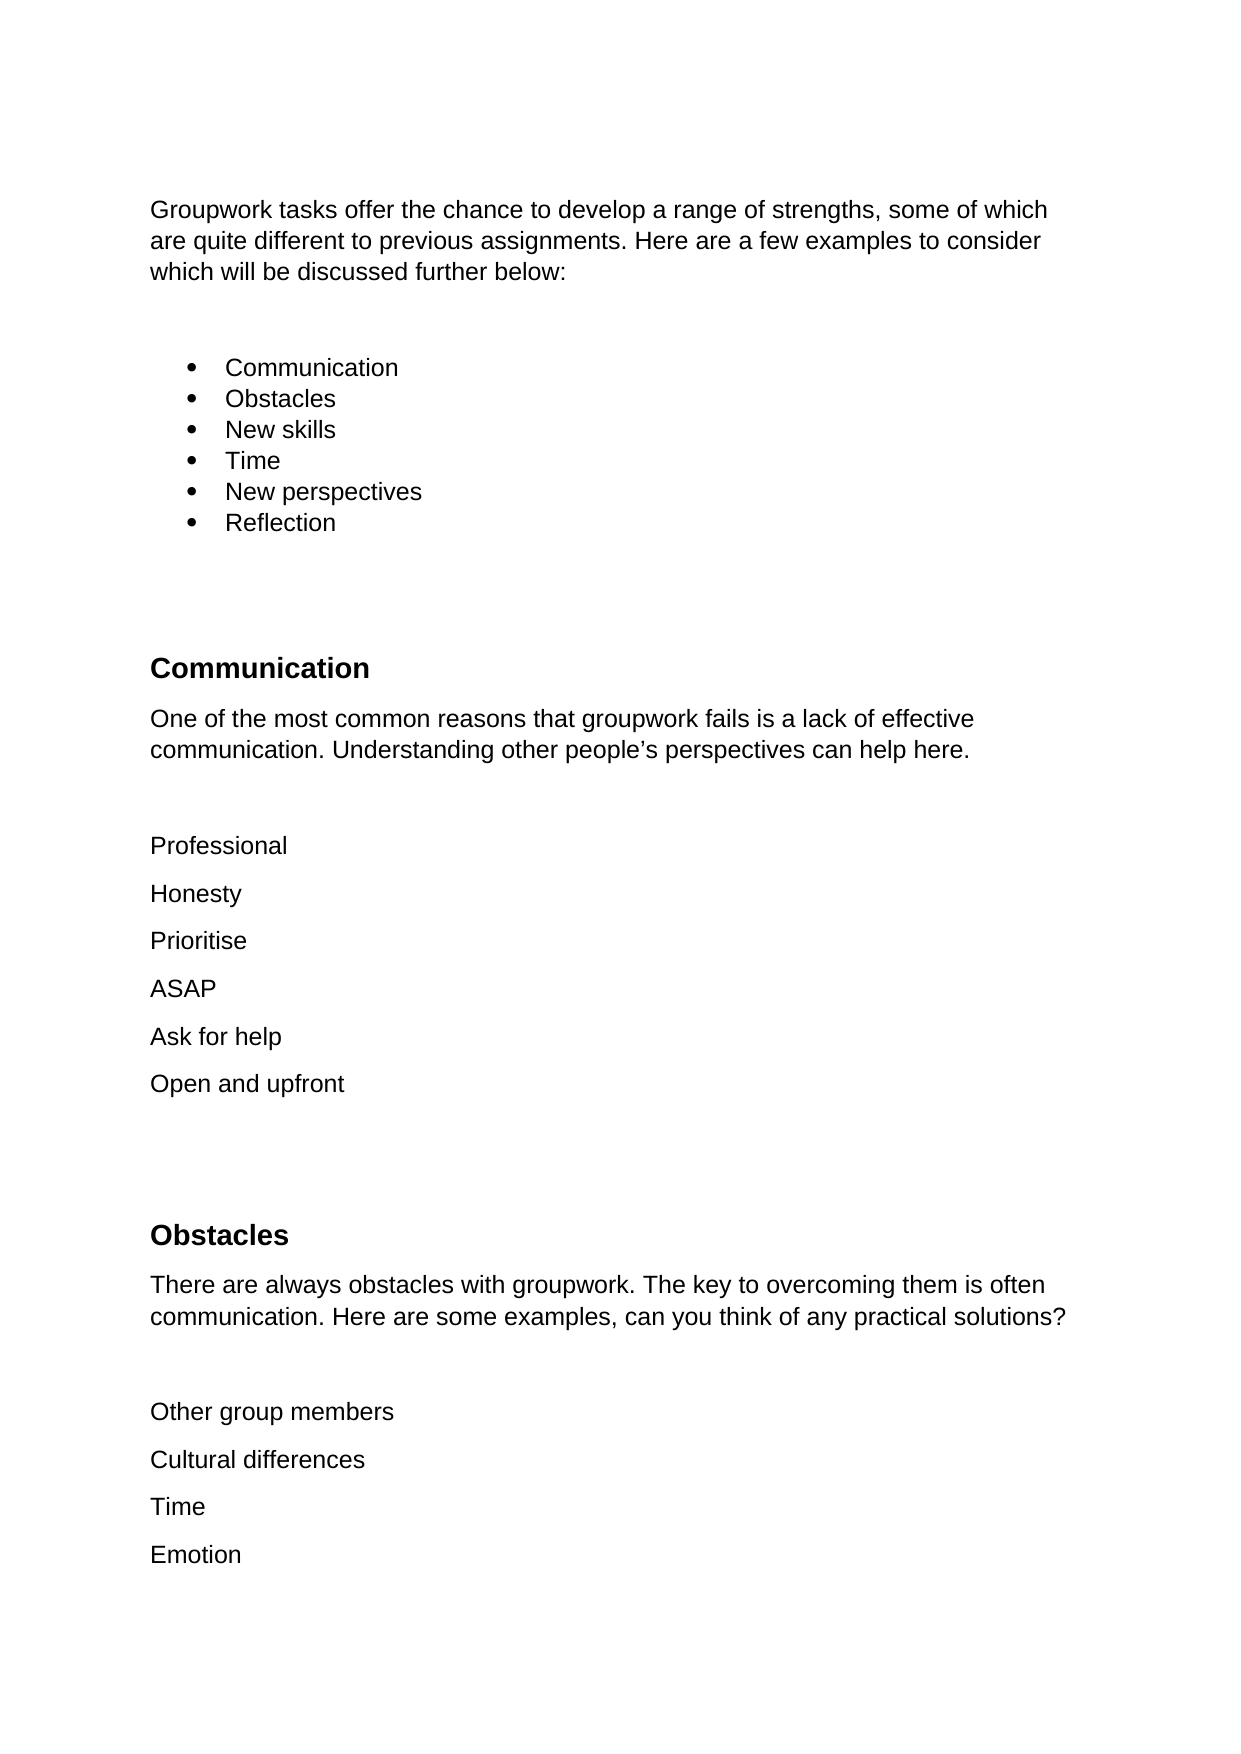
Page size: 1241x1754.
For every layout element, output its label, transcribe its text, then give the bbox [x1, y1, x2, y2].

text Groupwork tasks offer the chance to develop a range of strengths, some of which are quite different to previous assignments. Here are a few examples to consider which will be discussed further below: [150, 195, 1090, 286]
text One of the most common reasons that groupwork fails is a lack of effective communication. Understanding other people’s perspectives can help here. [150, 704, 1090, 764]
text Time [150, 1492, 1090, 1521]
text Open and upfront [150, 1069, 1090, 1098]
text Prioritise [150, 926, 1090, 955]
text Emotion [150, 1540, 1090, 1569]
list Obstacles [187, 384, 1090, 413]
list New perspectives [187, 477, 1090, 506]
text Other group members [150, 1397, 1090, 1426]
text ASAP [150, 974, 1090, 1003]
text Obstacles [150, 1218, 1090, 1251]
list Communication [187, 353, 1090, 381]
text Honesty [150, 878, 1090, 907]
list Reflection [187, 508, 1090, 537]
text Ask for help [150, 1022, 1090, 1050]
text Communication [150, 652, 1090, 685]
text There are always obstacles with groupwork. The key to overcoming them is often communication. Here are some examples, can you think of any practical solutions? [150, 1270, 1090, 1330]
list New skills [187, 415, 1090, 444]
text Professional [150, 831, 1090, 859]
text Cultural differences [150, 1444, 1090, 1473]
list Time [187, 446, 1090, 475]
